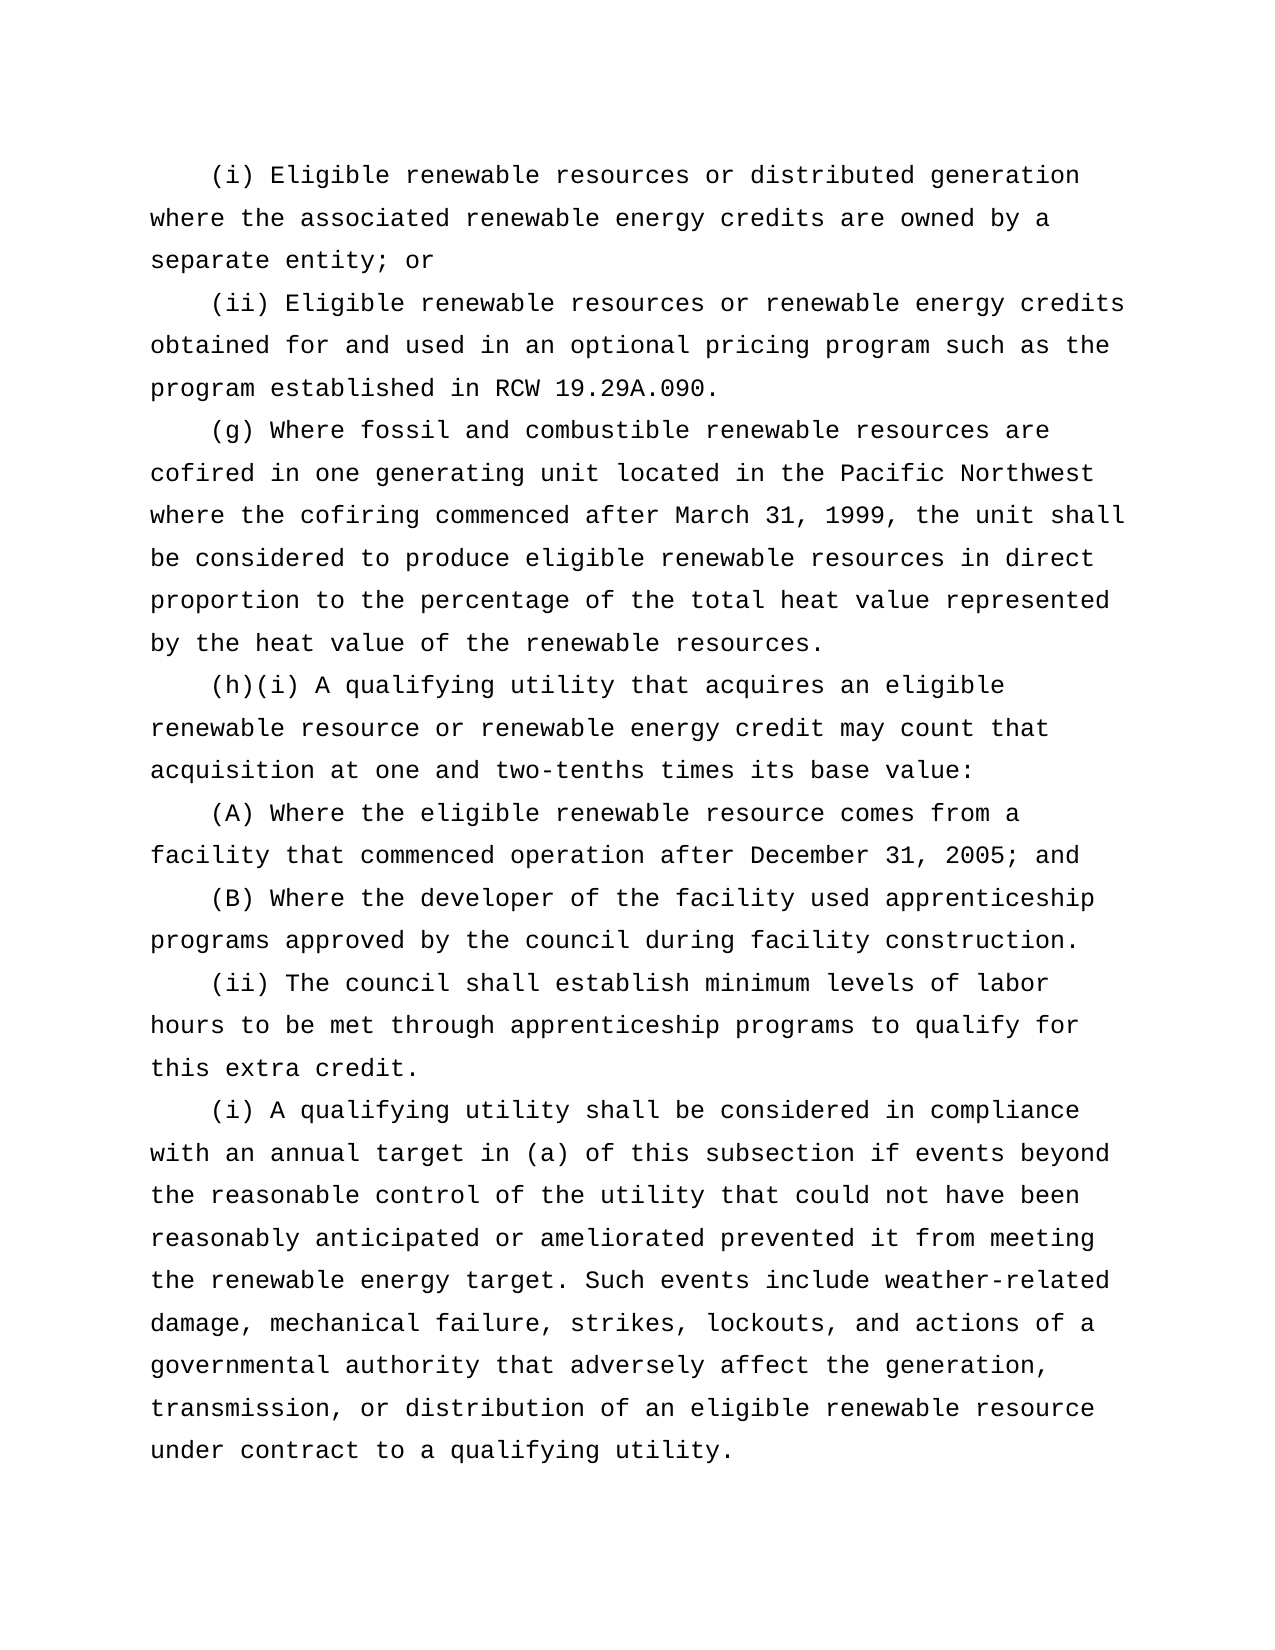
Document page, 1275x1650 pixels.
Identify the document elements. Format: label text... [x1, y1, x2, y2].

text (h)(i) A qualifying utility that acquires an eligible renewable resource or renewable energy credit may count that acquisition at one and two-tenths times its base value: [150, 660, 1125, 787]
text (A) Where the eligible renewable resource comes from a facility that commenced operation after December 31, 2005; and [150, 787, 1125, 872]
text (i) A qualifying utility shall be considered in compliance with an annual target in (a) of this subsection if events beyond the reasonable control of the utility that could not have been reasonably anticipated or ameliorated prevented it from meeting the renewable energy target. Such events include weather-related damage, mechanical failure, strikes, lockouts, and actions of a governmental authority that adversely affect the generation, transmission, or distribution of an eligible renewable resource under contract to a qualifying utility. [150, 1085, 1125, 1467]
text (i) Eligible renewable resources or distributed generation where the associated renewable energy credits are owned by a separate entity; or [150, 150, 1125, 277]
text (ii) The council shall establish minimum levels of labor hours to be met through apprenticeship programs to qualify for this extra credit. [150, 957, 1125, 1085]
text (g) Where fossil and combustible renewable resources are cofired in one generating unit located in the Pacific Northwest where the cofiring commenced after March 31, 1999, the unit shall be considered to produce eligible renewable resources in direct proportion to the percentage of the total heat value represented by the heat value of the renewable resources. [150, 405, 1125, 660]
text (B) Where the developer of the facility used apprenticeship programs approved by the council during facility construction. [150, 872, 1125, 957]
text (ii) Eligible renewable resources or renewable energy credits obtained for and used in an optional pricing program such as the program established in RCW 19.29A.090. [150, 277, 1125, 405]
